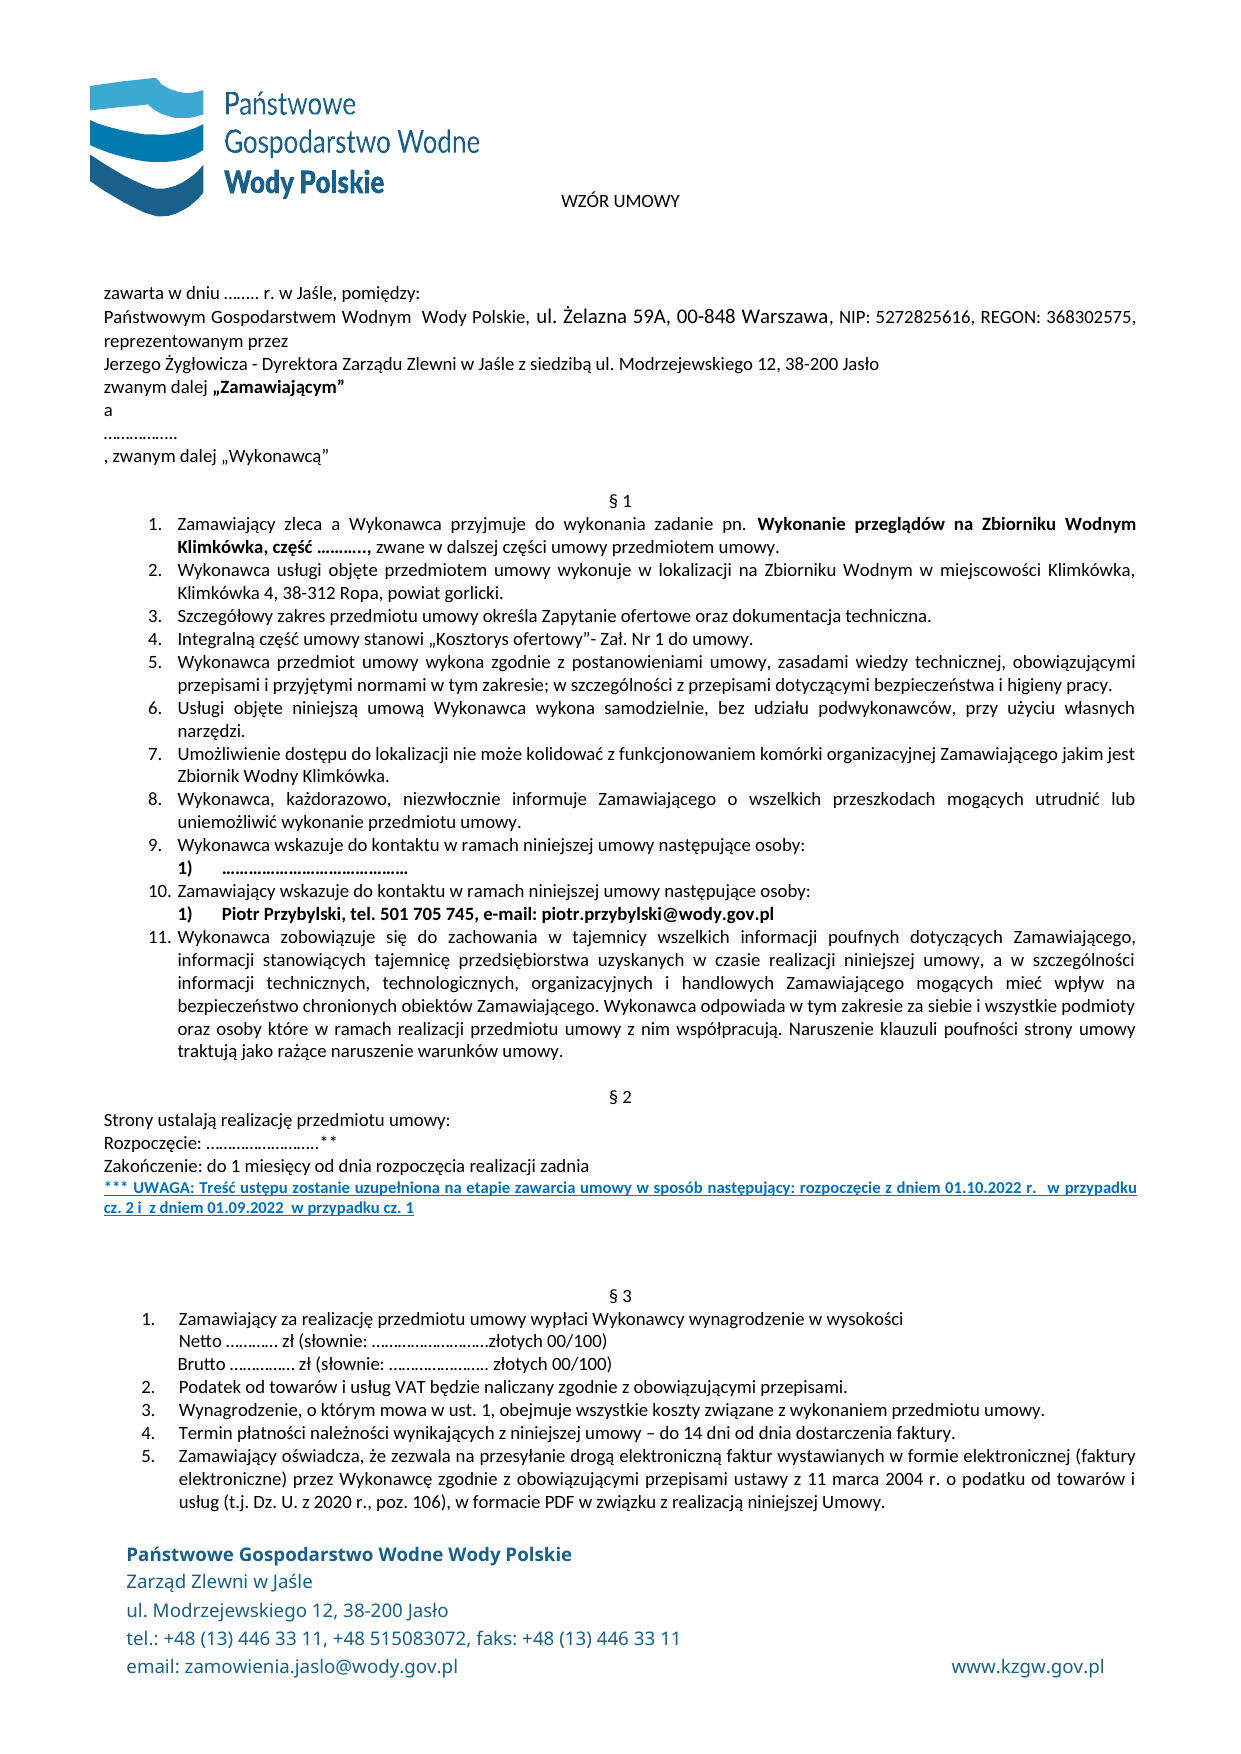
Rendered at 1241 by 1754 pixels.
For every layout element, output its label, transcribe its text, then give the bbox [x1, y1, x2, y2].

text zawarta w dniu …….. r. w Jaśle, pomiędzy: [103, 281, 1137, 304]
text *** UWAGA: Treść ustępu zostanie uzupełniona na etapie zawarcia umowy w sposób następujący: rozpoczęcie z dniem 01.10.2022 r. w przypadku cz. 2 i z dniem 01.09.2022 w przypadku cz. 1 [103, 1196, 1137, 1218]
text zwanym dalej „Zamawiającym” [103, 375, 1137, 398]
list Wykonawca zobowiązuje się do zachowania w tajemnicy wszelkich informacji poufnych dotyczących Zamawiającego, informacji stanowiących tajemnicę przedsiębiorstwa uzyskanych w czasie realizacji niniejszej umowy, a w szczególności informacji technicznych, technologicznych, organizacyjnych i handlowych Zamawiającego mogących mieć wpływ na bezpieczeństwo chronionych obiektów Zamawiającego. Wykonawca odpowiada w tym zakresie za siebie i wszystkie podmioty oraz osoby które w ramach realizacji przedmiotu umowy z nim współpracują. Naruszenie klauzuli poufności strony umowy traktują jako rażące naruszenie warunków umowy. [148, 925, 1137, 1062]
list …………………………………… [177, 856, 1137, 879]
text § 1 [103, 489, 1137, 512]
text Strony ustalają realizację przedmiotu umowy: [103, 1108, 1137, 1131]
list Podatek od towarów i usług VAT będzie naliczany zgodnie z obowiązującymi przepisami. [141, 1376, 1137, 1398]
list Piotr Przybylski, tel. 501 705 745, e-mail: piotr.przybylski@wody.gov.pl [177, 902, 1137, 925]
list Usługi objęte niniejszą umową Wykonawca wykona samodzielnie, bez udziału podwykonawców, przy użyciu własnych narzędzi. [148, 696, 1137, 742]
list Zamawiający oświadcza, że zezwala na przesyłanie drogą elektroniczną faktur wystawianych w formie elektronicznej (faktury elektroniczne) przez Wykonawcę zgodnie z obowiązującymi przepisami ustawy z 11 marca 2004 r. o podatku od towarów i usług (t.j. Dz. U. z 2020 r., poz. 106), w formacie PDF w związku z realizacją niniejszej Umowy. [141, 1444, 1137, 1513]
list Umożliwienie dostępu do lokalizacji nie może kolidować z funkcjonowaniem komórki organizacyjnej Zamawiającego jakim jest Zbiornik Wodny Klimkówka. [148, 742, 1137, 787]
text …………….. [103, 421, 1137, 444]
text WZÓR UMOWY [103, 189, 1137, 212]
list Wykonawca przedmiot umowy wykona zgodnie z postanowieniami umowy, zasadami wiedzy technicznej, obowiązującymi przepisami i przyjętymi normami w tym zakresie; w szczególności z przepisami dotyczącymi bezpieczeństwa i higieny pracy. [148, 650, 1137, 696]
list Termin płatności należności wynikających z niniejszej umowy – do 14 dni od dnia dostarczenia faktury. [141, 1421, 1137, 1444]
text , zwanym dalej „Wykonawcą” [103, 444, 1137, 467]
text Jerzego Żygłowicza - Dyrektora Zarządu Zlewni w Jaśle z siedzibą ul. Modrzejewskiego 12, 38-200 Jasło [103, 352, 1137, 375]
list Wykonawca wskazuje do kontaktu w ramach niniejszej umowy następujące osoby: [148, 833, 1137, 856]
list Zamawiający za realizację przedmiotu umowy wypłaci Wykonawcy wynagrodzenie w wysokości [141, 1307, 1137, 1330]
list Zamawiający wskazuje do kontaktu w ramach niniejszej umowy następujące osoby: [148, 879, 1137, 902]
list Szczegółowy zakres przedmiotu umowy określa Zapytanie ofertowe oraz dokumentacja techniczna. [148, 604, 1137, 627]
list Wykonawca usługi objęte przedmiotem umowy wykonuje w lokalizacji na Zbiorniku Wodnym w miejscowości Klimkówka, Klimkówka 4, 38-312 Ropa, powiat gorlicki. [148, 558, 1137, 604]
list Zamawiający zleca a Wykonawca przyjmuje do wykonania zadanie pn. Wykonanie przeglądów na Zbiorniku Wodnym Klimkówka, część ……….., zwane w dalszej części umowy przedmiotem umowy. [148, 512, 1137, 558]
text § 2 [103, 1085, 1137, 1108]
text § 3 [103, 1284, 1137, 1307]
text *** UWAGA: Treść ustępu zostanie uzupełniona na etapie zawarcia umowy w sposób następujący: rozpoczęcie z dniem 01.10.2022 r. w przypadku cz. 2 i z dniem 01.09.2022 w przypadku cz. 1 [103, 1177, 1137, 1195]
text Zakończenie: do 1 miesięcy od dnia rozpoczęcia realizacji zadnia [103, 1154, 1137, 1177]
list Wykonawca, każdorazowo, niezwłocznie informuje Zamawiającego o wszelkich przeszkodach mogących utrudnić lub uniemożliwić wykonanie przedmiotu umowy. [148, 787, 1137, 833]
text Państwowym Gospodarstwem Wodnym Wody Polskie, ul. Żelazna 59A, 00-848 Warszawa, NIP: 5272825616, REGON: 368302575, reprezentowanym przez [103, 304, 1137, 352]
text Rozpoczęcie: ……………………..** [103, 1131, 1137, 1154]
text Brutto …………… zł (słownie: ………………….. złotych 00/100) [103, 1353, 1137, 1376]
text a [103, 398, 1137, 421]
list Wynagrodzenie, o którym mowa w ust. 1, obejmuje wszystkie koszty związane z wykonaniem przedmiotu umowy. [141, 1398, 1137, 1421]
list Netto ………… zł (słownie: ………………………złotych 00/100) [178, 1330, 1137, 1353]
list Integralną część umowy stanowi „Kosztorys ofertowy”- Zał. Nr 1 do umowy. [148, 627, 1137, 650]
